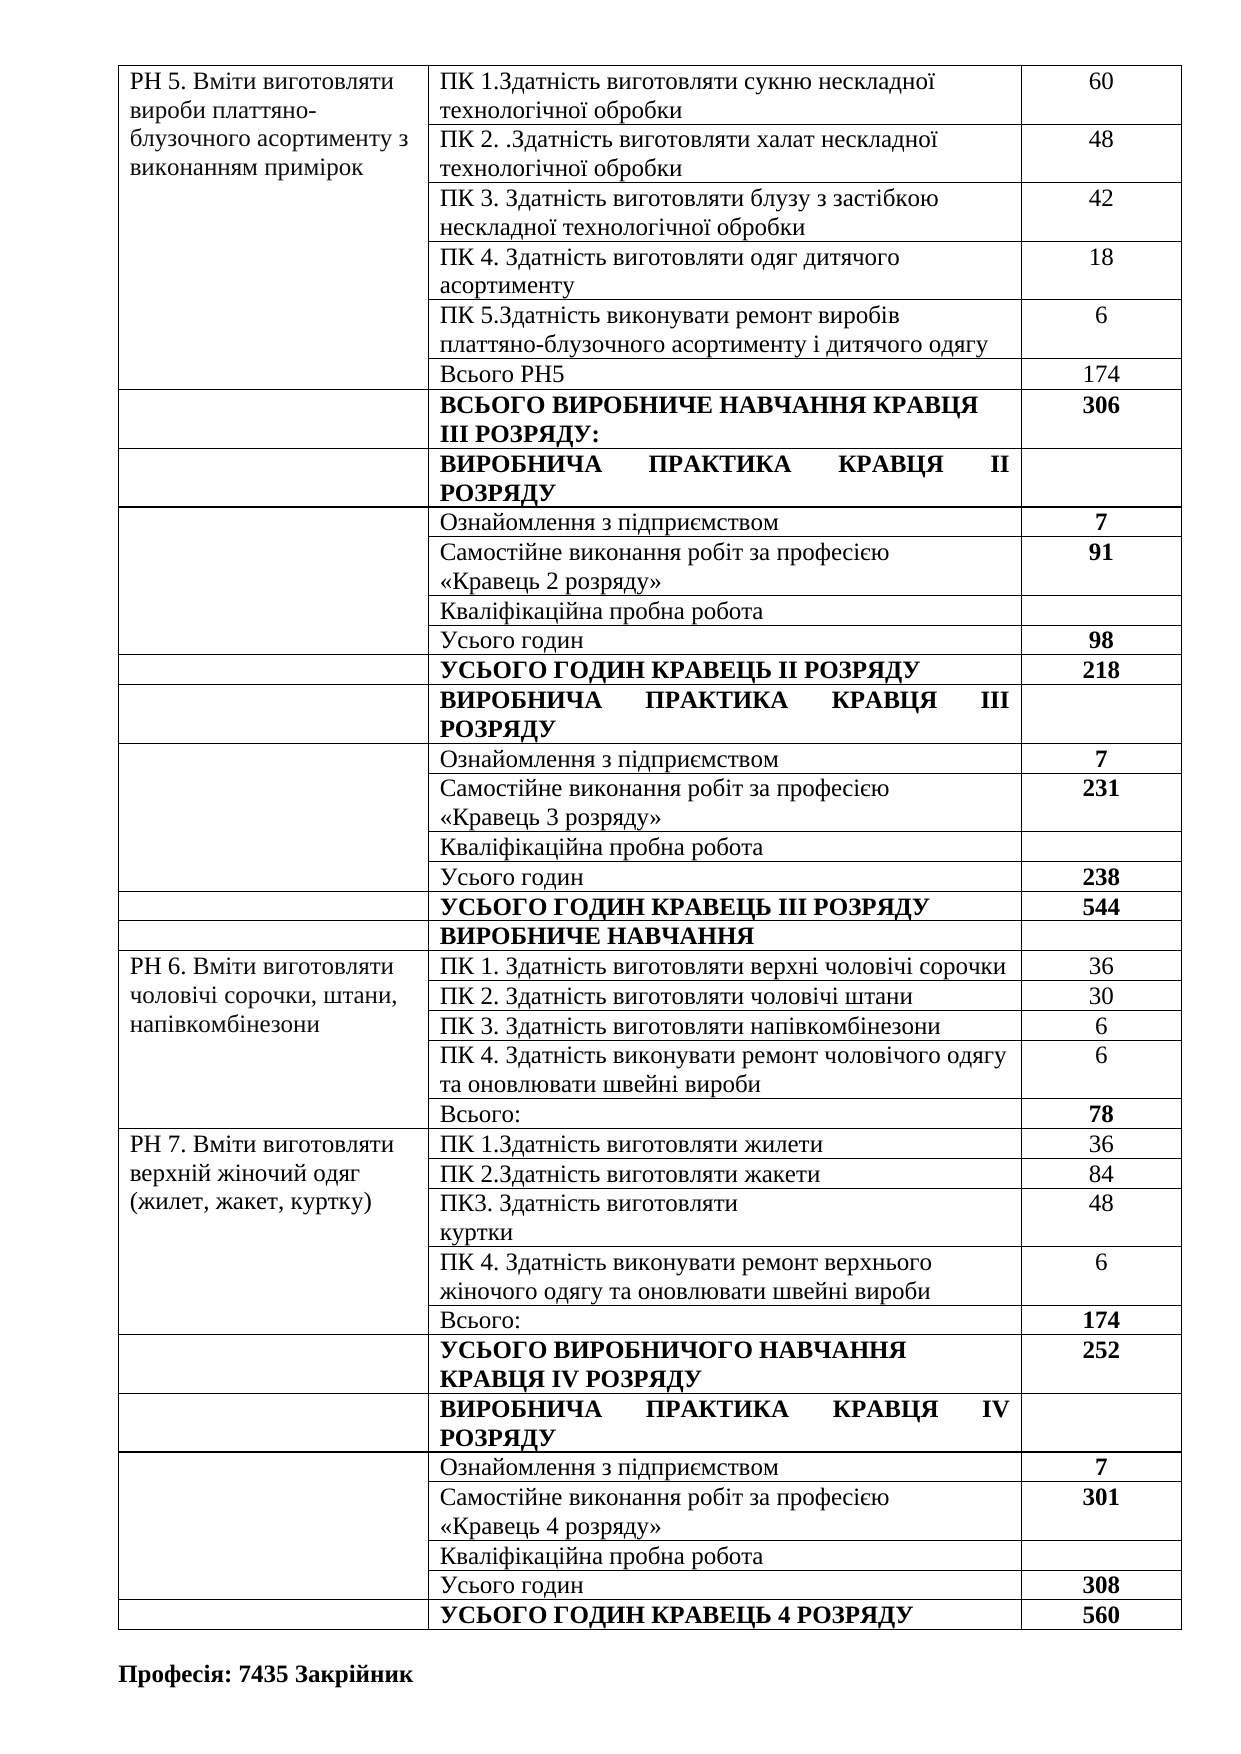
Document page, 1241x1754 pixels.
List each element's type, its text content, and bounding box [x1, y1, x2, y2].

table_cell [1022, 596, 1181, 624]
table_cell 252 [1022, 1335, 1181, 1393]
table_cell [1022, 685, 1181, 743]
table_cell [119, 892, 428, 920]
table_cell Ознайомлення з підприємством [429, 508, 1021, 536]
table_cell 36 [1022, 951, 1181, 980]
table_cell 18 [1022, 242, 1181, 299]
table_cell [119, 1335, 428, 1393]
table_cell [119, 390, 428, 448]
table_cell [119, 1600, 428, 1629]
table_cell 7 [1022, 1453, 1181, 1481]
table_cell РН 6. Вміти виготовляти чоловічі сорочки, штани, напівкомбінезони [119, 951, 428, 1128]
table_cell 48 [1022, 1189, 1181, 1246]
table_cell Кваліфікаційна пробна робота [429, 1541, 1021, 1569]
table_cell ПК 3. Здатність виготовляти напівкомбінезони [429, 1011, 1021, 1039]
table_cell ПК 3. Здатність виготовляти блузу з застібкою нескладної технологічної обробки [429, 183, 1021, 241]
table_cell Самостійне виконання робіт за професією «Кравець 2 розряду» [429, 537, 1021, 595]
table_cell РН 5. Вміти виготовляти вироби платтяно-блузочного асортименту з виконанням примірок [119, 66, 428, 389]
table_cell [1022, 832, 1181, 861]
table_cell 7 [1022, 508, 1181, 536]
table_cell Кваліфікаційна пробна робота [429, 832, 1021, 861]
table_cell 174 [1022, 359, 1181, 389]
table_cell 98 [1022, 626, 1181, 654]
table_cell 84 [1022, 1159, 1181, 1187]
table_cell [119, 449, 428, 506]
table_cell 6 [1022, 1247, 1181, 1304]
table_cell Всього: [429, 1306, 1021, 1334]
table_cell УСЬОГО ГОДИН КРАВЕЦЬ ІІІ РОЗРЯДУ [429, 892, 1021, 920]
table_cell 238 [1022, 862, 1181, 891]
table_cell Усього годин [429, 1571, 1021, 1599]
table_cell Усього годин [429, 626, 1021, 654]
table_cell [119, 508, 428, 654]
table_cell ВИРОБНИЧЕ НАВЧАННЯ [429, 921, 1021, 950]
table_cell [119, 1394, 428, 1451]
table_cell 6 [1022, 300, 1181, 358]
table_cell РН 7. Вміти виготовляти верхній жіночий одяг (жилет, жакет, куртку) [119, 1129, 428, 1334]
table_cell [1022, 921, 1181, 950]
table_cell 6 [1022, 1011, 1181, 1039]
table_cell 6 [1022, 1041, 1181, 1098]
table_cell ПК 4. Здатність виготовляти одяг дитячого асортименту [429, 242, 1021, 299]
table_cell УСЬОГО ВИРОБНИЧОГО НАВЧАННЯ КРАВЦЯ ІV РОЗРЯДУ [429, 1335, 1021, 1393]
table_cell 60 [1022, 66, 1181, 123]
table_cell 48 [1022, 125, 1181, 182]
table_cell 78 [1022, 1099, 1181, 1128]
table_cell ПК 4. Здатність виконувати ремонт чоловічого одягу та оновлювати швейні вироби [429, 1041, 1021, 1098]
table_cell ВИРОБНИЧА ПРАКТИКА КРАВЦЯ ІІ РОЗРЯДУ [429, 449, 1021, 506]
table_cell ПК 2. Здатність виготовляти чоловічі штани [429, 981, 1021, 1010]
table_cell 308 [1022, 1571, 1181, 1599]
table_cell [1022, 449, 1181, 506]
text Професія: 7435 Закрійник [118, 1659, 1122, 1688]
table_cell [1022, 1394, 1181, 1451]
table_cell ПК 1. Здатність виготовляти верхні чоловічі сорочки [429, 951, 1021, 980]
table_cell Всього: [429, 1099, 1021, 1128]
table_cell Самостійне виконання робіт за професією «Кравець 3 розряду» [429, 774, 1021, 831]
table_cell Самостійне виконання робіт за професією «Кравець 4 розряду» [429, 1482, 1021, 1540]
table_cell [119, 655, 428, 684]
table_cell ПК 1.Здатність виготовляти жилети [429, 1129, 1021, 1158]
table_cell ПК 1.Здатність виготовляти сукню нескладної технологічної обробки [429, 66, 1021, 123]
table_cell [1022, 1541, 1181, 1569]
table_cell УСЬОГО ГОДИН КРАВЕЦЬ ІІ РОЗРЯДУ [429, 655, 1021, 684]
table_cell Кваліфікаційна пробна робота [429, 596, 1021, 624]
table_cell 231 [1022, 774, 1181, 831]
table_cell Ознайомлення з підприємством [429, 744, 1021, 772]
table_cell Всього РН5 [429, 359, 1021, 389]
table_cell Усього годин [429, 862, 1021, 891]
table_cell 36 [1022, 1129, 1181, 1158]
table_cell 301 [1022, 1482, 1181, 1540]
table_cell [119, 1453, 428, 1599]
table_cell [119, 921, 428, 950]
table_cell 544 [1022, 892, 1181, 920]
table_cell [119, 744, 428, 891]
table_cell 91 [1022, 537, 1181, 595]
table_cell [119, 685, 428, 743]
table_cell ВСЬОГО ВИРОБНИЧЕ НАВЧАННЯ КРАВЦЯ ІІІ РОЗРЯДУ: [429, 390, 1021, 448]
table_cell 218 [1022, 655, 1181, 684]
table_cell 7 [1022, 744, 1181, 772]
table_cell ПК3. Здатність виготовляти куртки [429, 1189, 1021, 1246]
table_cell УСЬОГО ГОДИН КРАВЕЦЬ 4 РОЗРЯДУ [429, 1600, 1021, 1629]
table_cell ПК 2. .Здатність виготовляти халат нескладної технологічної обробки [429, 125, 1021, 182]
table_cell 306 [1022, 390, 1181, 448]
table_cell 30 [1022, 981, 1181, 1010]
table_cell ПК 4. Здатність виконувати ремонт верхнього жіночого одягу та оновлювати швейні вироби [429, 1247, 1021, 1304]
table_cell Ознайомлення з підприємством [429, 1453, 1021, 1481]
table_cell 560 [1022, 1600, 1181, 1629]
table_cell ПК 5.Здатність виконувати ремонт виробів платтяно-блузочного асортименту і дитячого одягу [429, 300, 1021, 358]
table_cell ВИРОБНИЧА ПРАКТИКА КРАВЦЯ ІІІ РОЗРЯДУ [429, 685, 1021, 743]
table_cell ПК 2.Здатність виготовляти жакети [429, 1159, 1021, 1187]
table_cell 174 [1022, 1306, 1181, 1334]
table_cell ВИРОБНИЧА ПРАКТИКА КРАВЦЯ ІV РОЗРЯДУ [429, 1394, 1021, 1451]
table_cell 42 [1022, 183, 1181, 241]
